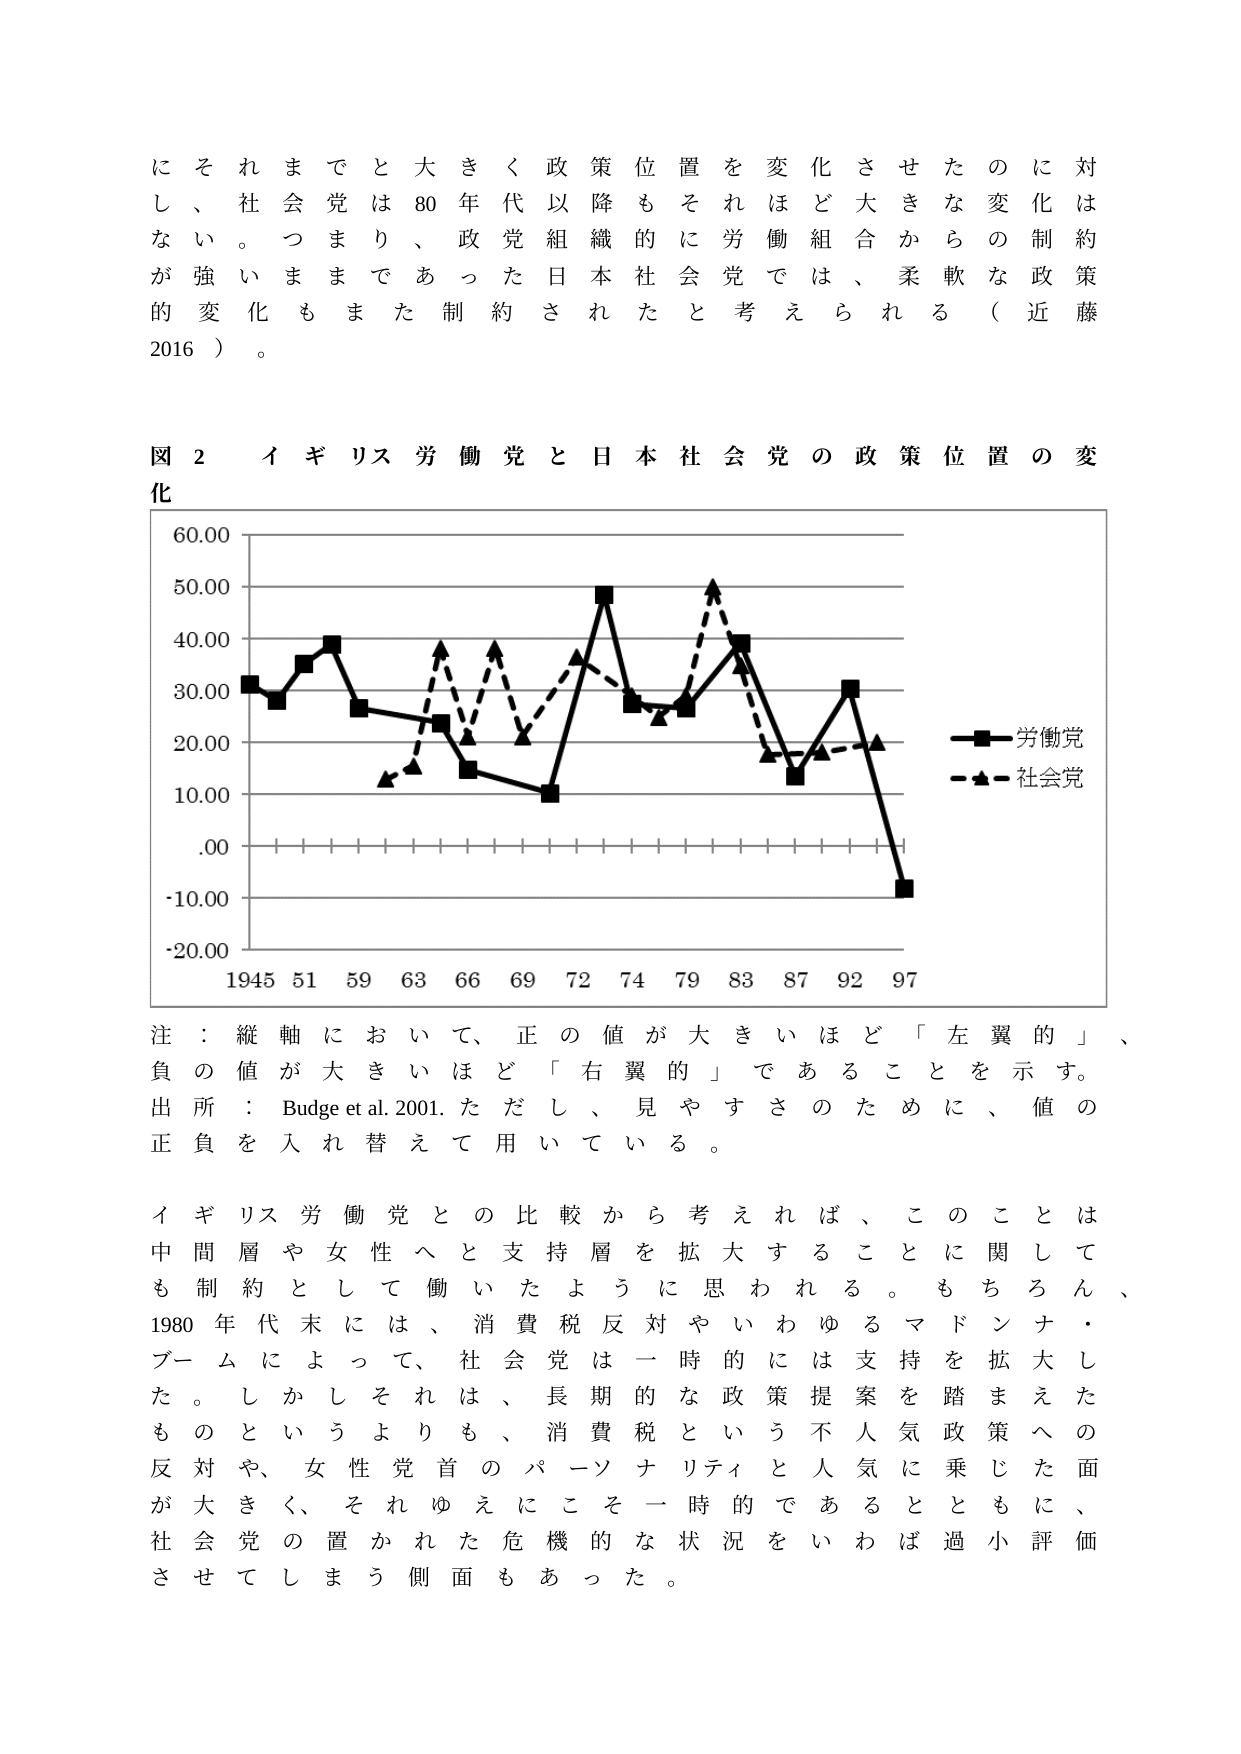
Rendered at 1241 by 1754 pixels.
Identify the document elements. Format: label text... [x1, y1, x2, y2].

text イギリス労働党との比較から考えれば、このことは中間層や女性へと支持層を拡大することに関しても制約として働いたように思われる。もちろん、1980年代末には、消費税反対やいわゆるマドンナ・ブームによって、社会党は一時的には支持を拡大した。しかしそれは、長期的な政策提案を踏まえたものというよりも、消費税という不人気政策への反対や、女性党首のパーソナリティと人気に乗じた面が大きく、それゆえにこそ一時的であるとともに、社会党の置かれた危機的な状況をいわば過小評価させてしまう側面もあった。 [150, 1196, 1120, 1594]
text 出所：Budge et al. 2001. ただし、見やすさのために、値の正負を入れ替えて用いている。 [150, 1088, 1120, 1160]
text 図2 イギリス労働党と日本社会党の政策位置の変化 [150, 437, 1120, 509]
picture [149, 509, 1108, 1008]
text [150, 148, 1120, 365]
text 注：縦軸において、正の値が大きいほど「左翼的」、負の値が大きいほど「右翼的」であることを示す。 [150, 1016, 1120, 1088]
